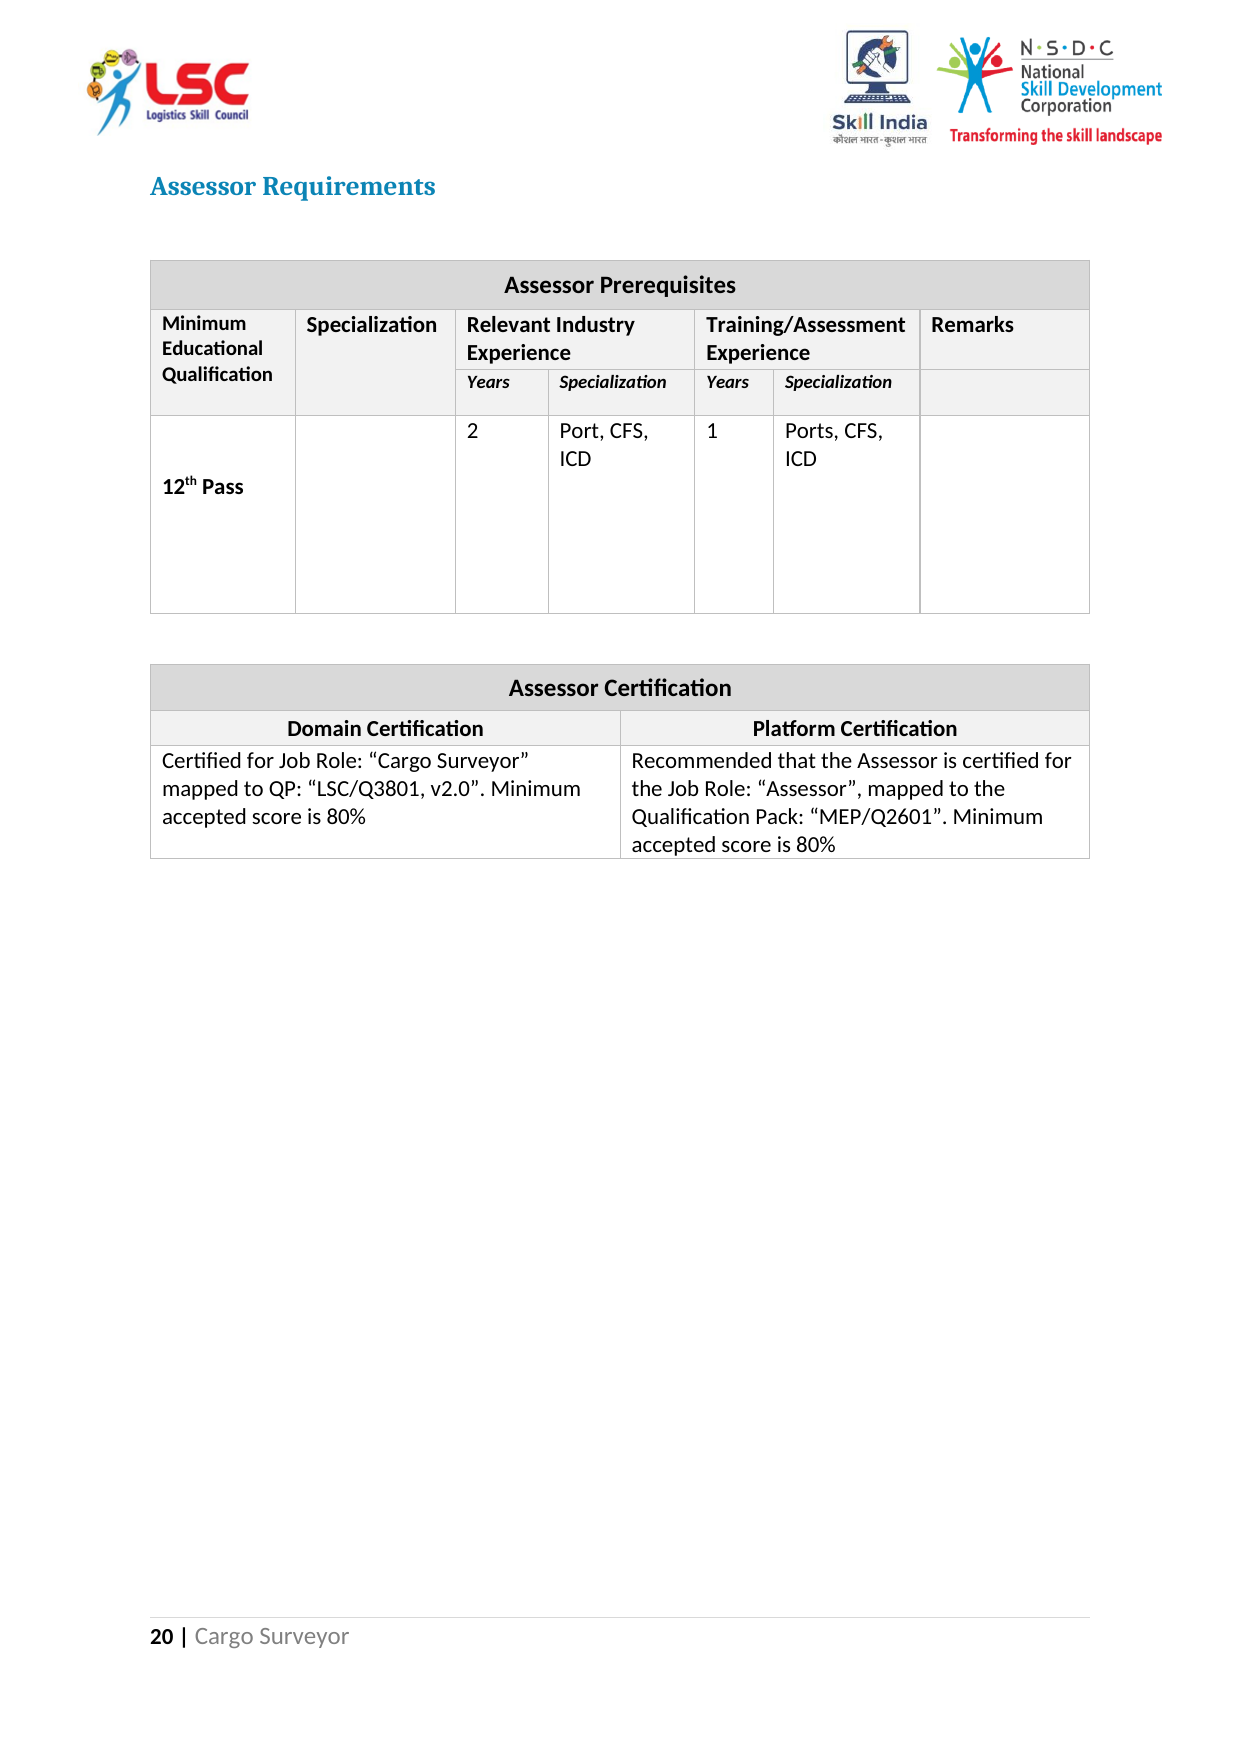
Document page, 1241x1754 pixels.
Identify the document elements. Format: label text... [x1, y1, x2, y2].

table_header Assessor Certification [151, 665, 1089, 710]
table_cell Minimum Educational Qualification [151, 310, 295, 415]
table_cell [921, 416, 1089, 612]
table_cell Years [456, 370, 548, 415]
table_cell Platform Certification [621, 711, 1089, 745]
table_cell 12th Pass [151, 416, 295, 612]
picture [823, 23, 932, 150]
subtitle Assessor Requirements [150, 171, 1090, 202]
table_cell Relevant Industry Experience [456, 310, 694, 369]
table_cell Certified for Job Role: “Cargo Surveyor” mapped to QP: “LSC/Q3801, v2.0”. Minimum accepted score is 80% [151, 746, 620, 858]
table_cell Training/Assessment Experience [695, 310, 919, 369]
table_cell Port, CFS, ICD [549, 416, 694, 612]
table_cell Specialization [549, 370, 694, 415]
table_cell 1 [695, 416, 773, 612]
picture [78, 36, 281, 136]
picture [936, 36, 1162, 145]
table_cell Ports, CFS, ICD [774, 416, 919, 612]
table_cell Specialization [296, 310, 455, 415]
table_cell Recommended that the Assessor is certified for the Job Role: “Assessor”, mapped to the Qualification Pack: “MEP/Q2601”. Minimum accepted score is 80% [621, 746, 1089, 858]
picture [970, 52, 981, 64]
table_header Assessor Prerequisites [151, 261, 1089, 309]
table_cell Remarks [921, 310, 1089, 369]
table_cell [921, 370, 1089, 415]
table_cell Years [695, 370, 773, 415]
table_cell [296, 416, 455, 612]
table_cell Domain Certification [151, 711, 620, 745]
table_cell 2 [456, 416, 548, 612]
table_cell Specialization [774, 370, 919, 415]
